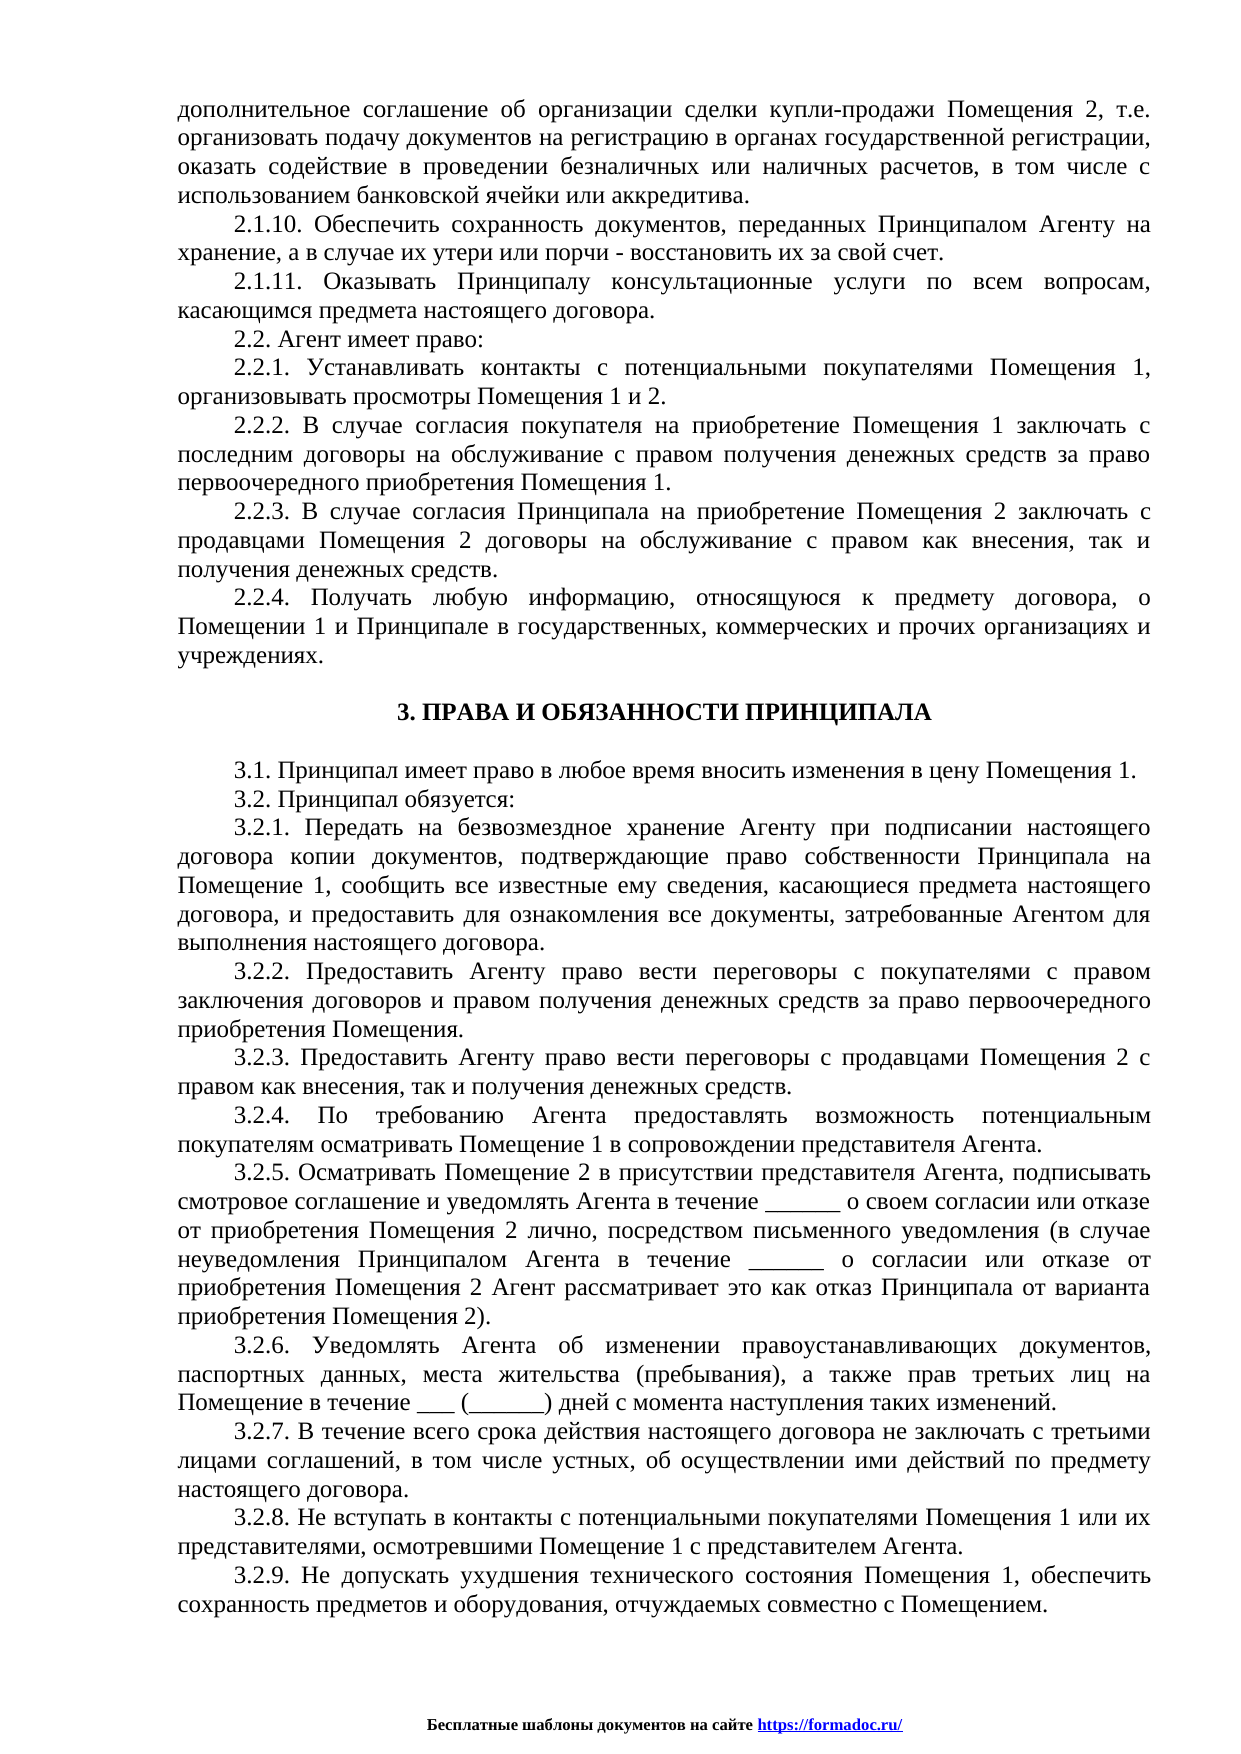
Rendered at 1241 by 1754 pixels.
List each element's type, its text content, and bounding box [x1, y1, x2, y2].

text 3.2.2. Предоставить Агенту право вести переговоры с покупателями с правом заключения договоров и правом получения денежных средств за право первоочередного приобретения Помещения. [177, 956, 1152, 1042]
text 2.1.10. Обеспечить сохранность документов, переданных Принципалом Агенту на хранение, а в случае их утери или порчи - восстановить их за свой счет. [177, 209, 1152, 266]
text 3.2.4. По требованию Агента предоставлять возможность потенциальным покупателям осматривать Помещение 1 в сопровождении представителя Агента. [177, 1100, 1152, 1157]
text 3.2.1. Передать на безвозмездное хранение Агенту при подписании настоящего договора копии документов, подтверждающие право собственности Принципала на Помещение 1, сообщить все известные ему сведения, касающиеся предмета настоящего договора, и предоставить для ознакомления все документы, затребованные Агентом для выполнения настоящего договора. [177, 812, 1152, 956]
text 3.2.9. Не допускать ухудшения технического состояния Помещения 1, обеспечить сохранность предметов и оборудования, отчуждаемых совместно с Помещением. [177, 1560, 1152, 1617]
text 2.2.1. Устанавливать контакты с потенциальными покупателями Помещения 1, организовывать просмотры Помещения 1 и 2. [177, 352, 1152, 410]
text 2.2.4. Получать любую информацию, относящуюся к предмету договора, о Помещении 1 и Принципале в государственных, коммерческих и прочих организациях и учреждениях. [177, 582, 1152, 669]
text 3.2.7. В течение всего срока действия настоящего договора не заключать с третьими лицами соглашений, в том числе устных, об осуществлении ими действий по предмету настоящего договора. [177, 1416, 1152, 1502]
text 2.1.11. Оказывать Принципалу консультационные услуги по всем вопросам, касающимся предмета настоящего договора. [177, 266, 1152, 324]
text 2.2.2. В случае согласия покупателя на приобретение Помещения 1 заключать с последним договоры на обслуживание с правом получения денежных средств за право первоочередного приобретения Помещения 1. [177, 410, 1152, 496]
text 3.2.5. Осматривать Помещение 2 в присутствии представителя Агента, подписывать смотровое соглашение и уведомлять Агента в течение ______ о своем согласии или отказе от приобретения Помещения 2 лично, посредством письменного уведомления (в случае неуведомления Принципалом Агента в течение ______ о согласии или отказе от приобретения Помещения 2 Агент рассматривает это как отказ Принципала от варианта приобретения Помещения 2). [177, 1157, 1152, 1330]
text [177, 94, 1152, 209]
text 3.1. Принципал имеет право в любое время вносить изменения в цену Помещения 1. [177, 755, 1152, 784]
text 3.2.6. Уведомлять Агента об изменении правоустанавливающих документов, паспортных данных, места жительства (пребывания), а также прав третьих лиц на Помещение в течение ___ (______) дней с момента наступления таких изменений. [177, 1330, 1152, 1416]
text 3.2. Принципал обязуется: [177, 784, 1152, 812]
text 3. ПРАВА И ОБЯЗАННОСТИ ПРИНЦИПАЛА [177, 697, 1152, 726]
text 3.2.3. Предоставить Агенту право вести переговоры с продавцами Помещения 2 с правом как внесения, так и получения денежных средств. [177, 1042, 1152, 1100]
text 2.2.3. В случае согласия Принципала на приобретение Помещения 2 заключать с продавцами Помещения 2 договоры на обслуживание с правом как внесения, так и получения денежных средств. [177, 496, 1152, 582]
text 2.2. Агент имеет право: [177, 324, 1152, 352]
text 3.2.8. Не вступать в контакты с потенциальными покупателями Помещения 1 или их представителями, осмотревшими Помещение 1 с представителем Агента. [177, 1502, 1152, 1560]
